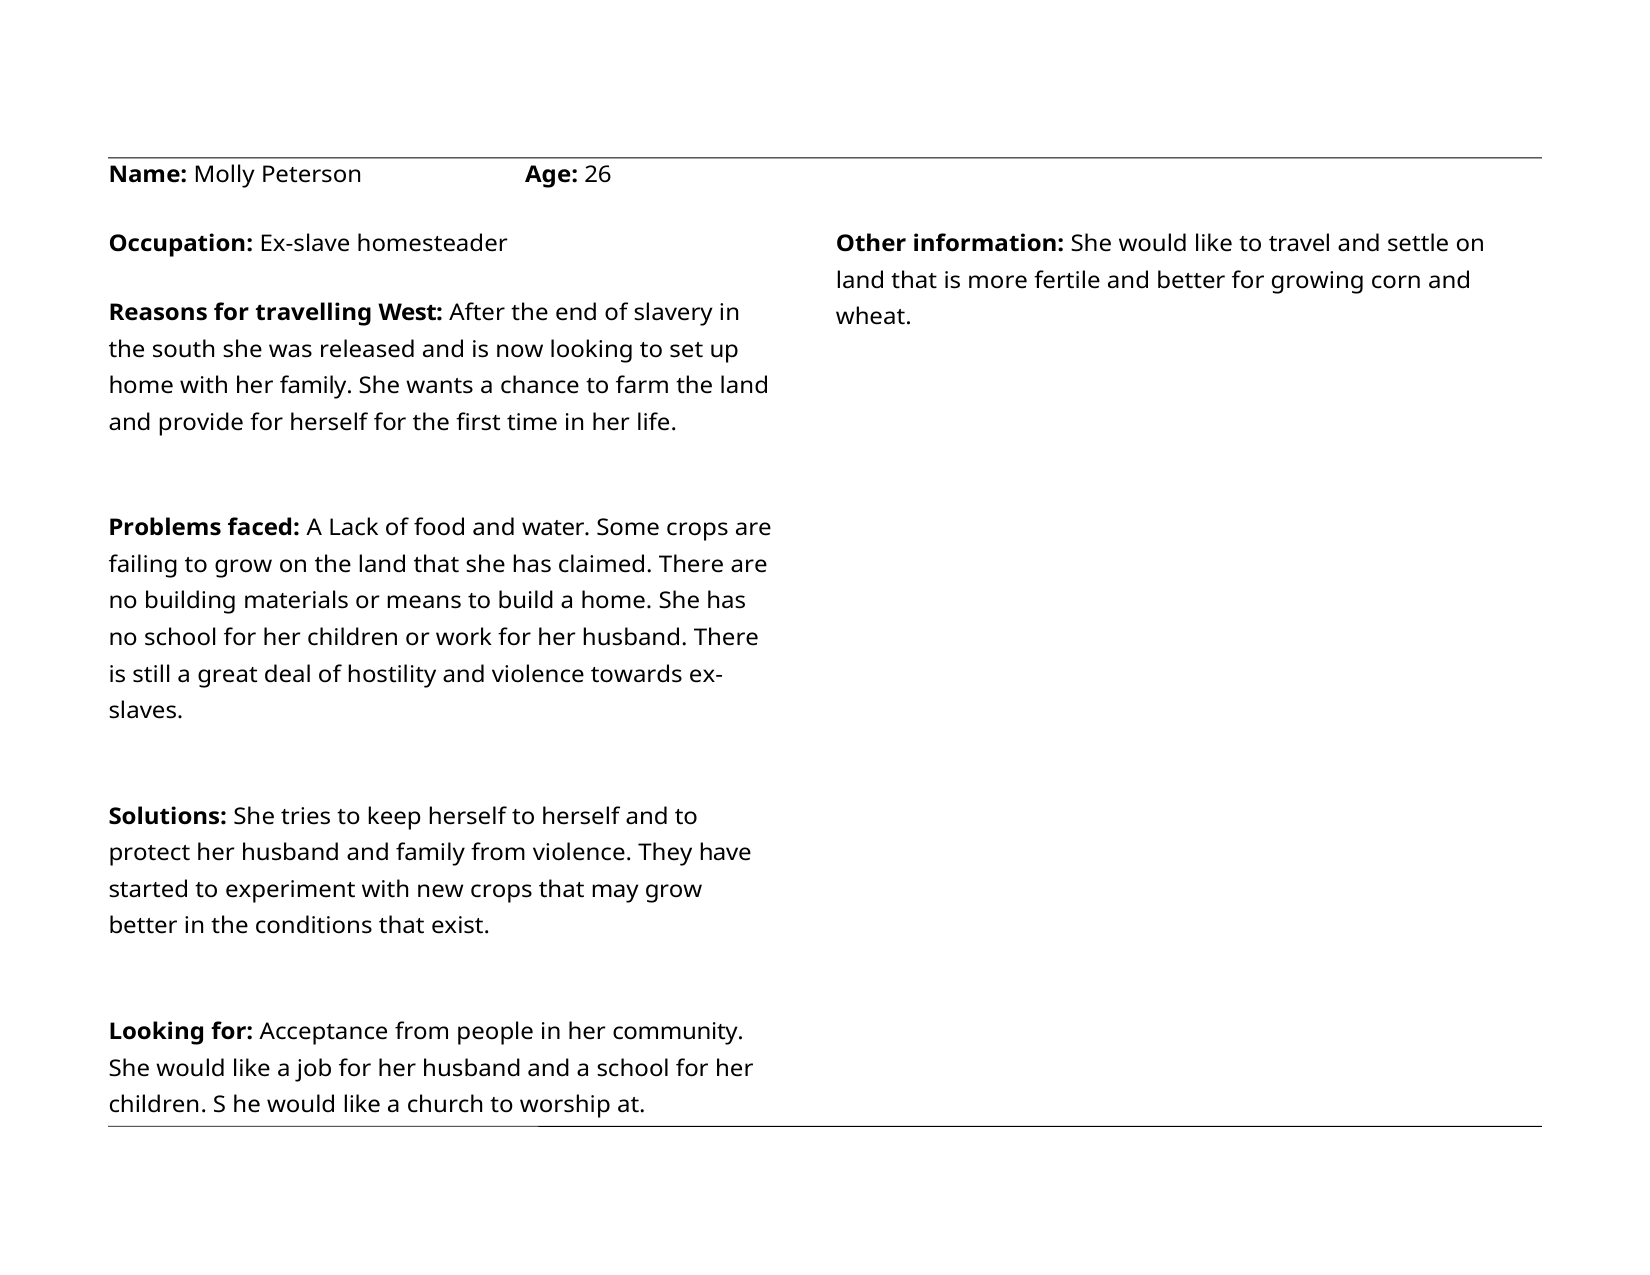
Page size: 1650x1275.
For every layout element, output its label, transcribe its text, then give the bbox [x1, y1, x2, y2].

text Other information: She would like to travel and settle on land that is more fertile and better for growing corn and wheat. [836, 227, 1529, 332]
text Reasons for travelling West: After the end of slavery in the south she was released and is now looking to set up home with her family. She wants a chance to farm the land and provide for herself for the first time in her life. [108, 296, 771, 437]
text Looking for: Acceptance from people in her community. She would like a job for her husband and a school for her children. S he would like a church to worship at. [108, 1015, 776, 1119]
text Name: Molly Peterson Age: 26 [108, 158, 811, 189]
text Occupation: Ex-slave homesteader [108, 227, 811, 258]
text Problems faced: A Lack of food and water. Some crops are failing to grow on the land that she has claimed. There are no building materials or means to build a home. She has no school for her children or work for her husband. There is still a great deal of hostility and violence towards ex-slaves. [108, 511, 778, 725]
text Solutions: She tries to keep herself to herself and to protect her husband and family from violence. They have started to experiment with new crops that may grow better in the conditions that exist. [108, 800, 771, 941]
